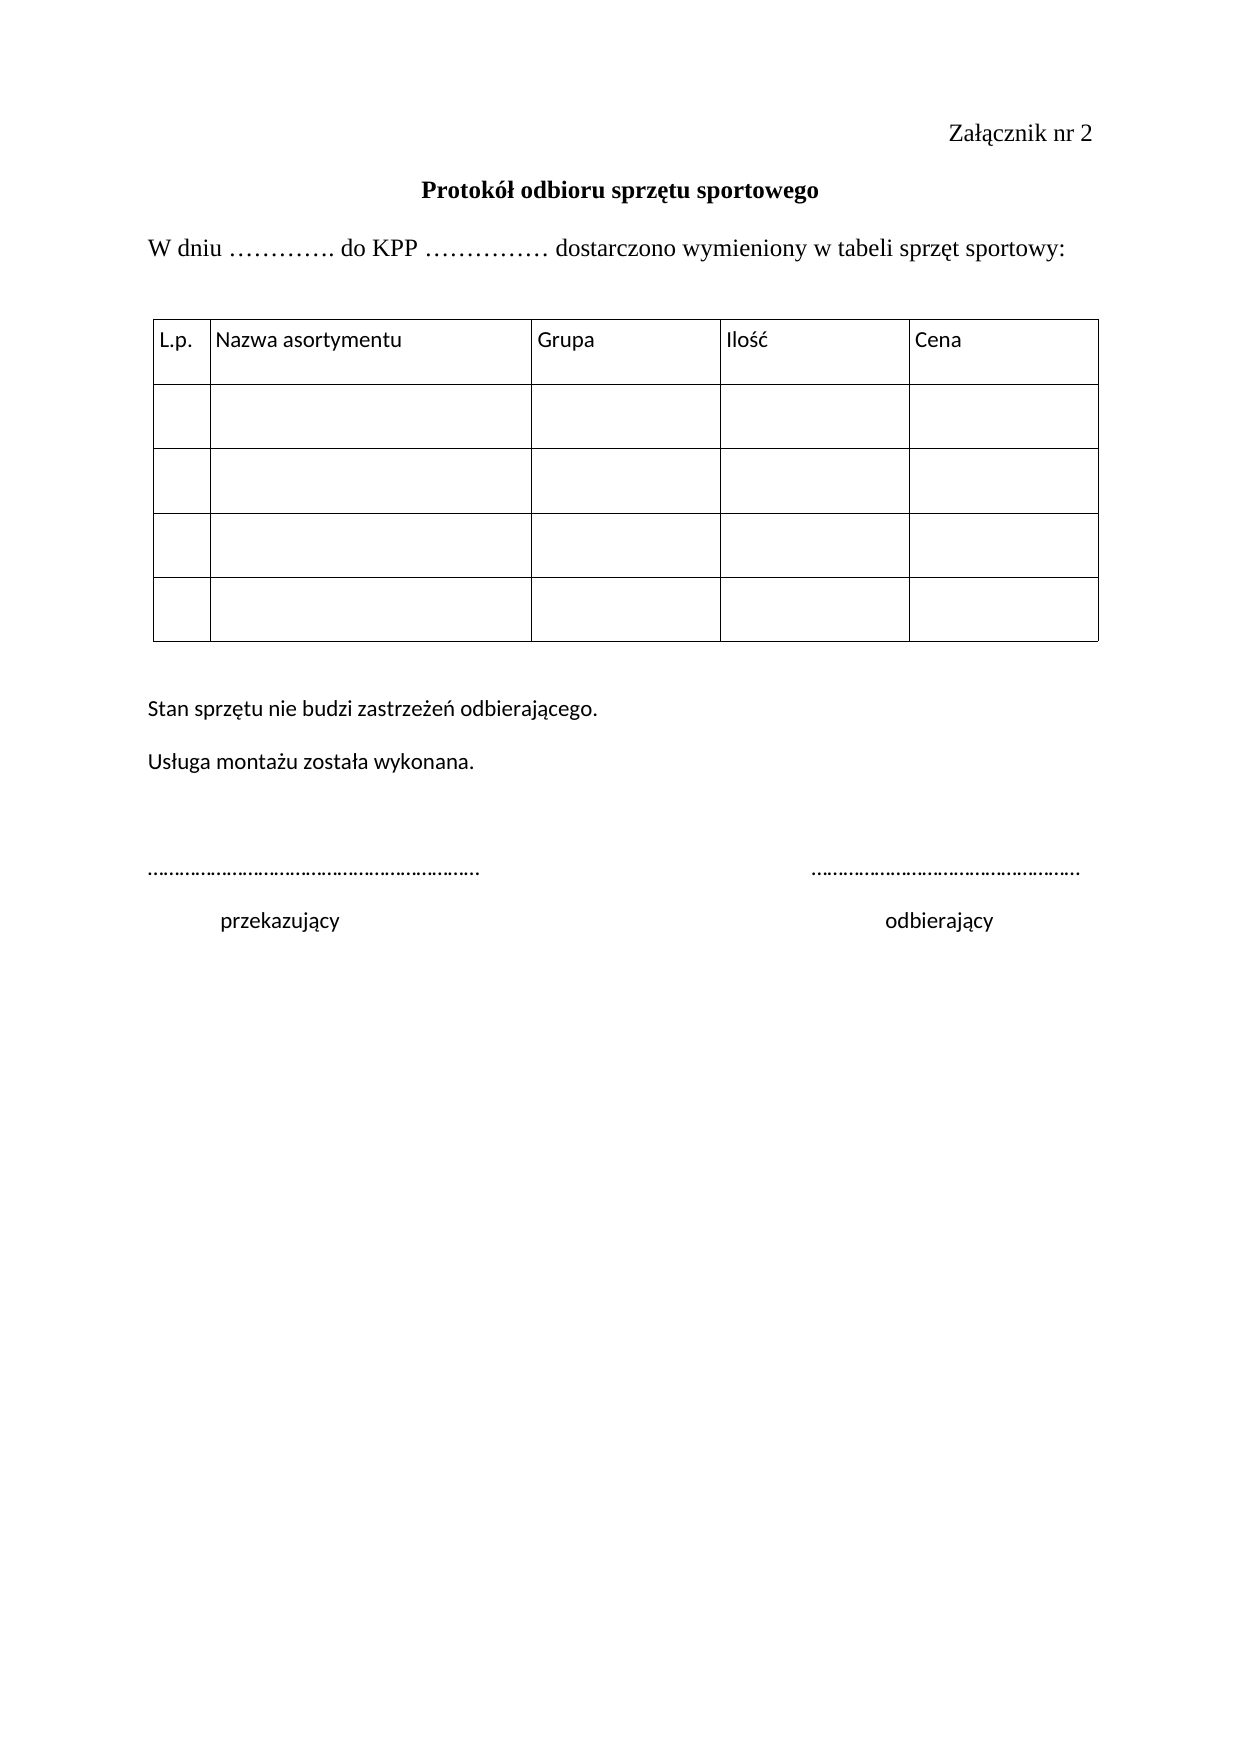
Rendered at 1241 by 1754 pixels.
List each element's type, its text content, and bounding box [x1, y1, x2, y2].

table_cell [211, 514, 531, 577]
table_header Ilość [721, 320, 909, 384]
table_cell [910, 449, 1098, 512]
table_cell [532, 385, 720, 448]
text przekazujący odbierający [148, 907, 1092, 934]
table_cell [721, 385, 909, 448]
table_cell [721, 578, 909, 641]
table_header Grupa [532, 320, 720, 384]
text Protokół odbioru sprzętu sportowego [148, 176, 1092, 204]
text Usługa montażu została wykonana. [148, 747, 1092, 776]
table_cell [532, 449, 720, 512]
table_cell [910, 385, 1098, 448]
table_header L.p. [154, 320, 210, 384]
text W dniu …………. do KPP …………… dostarczono wymieniony w tabeli sprzęt sportowy: [148, 233, 1092, 262]
table_cell [211, 449, 531, 512]
table_cell [154, 514, 210, 577]
table_header Cena [910, 320, 1098, 384]
table_cell [532, 578, 720, 641]
table_cell [154, 385, 210, 448]
table_cell [211, 385, 531, 448]
table_cell [211, 578, 531, 641]
table_header Nazwa asortymentu [211, 320, 531, 384]
table_cell [910, 514, 1098, 577]
text Załącznik nr 2 [148, 118, 1092, 147]
table_cell [154, 449, 210, 512]
table_cell [910, 578, 1098, 641]
table_cell [154, 578, 210, 641]
table_cell [532, 514, 720, 577]
table_cell [721, 514, 909, 577]
text ……………………………………………………… …………………………………………… [148, 853, 1092, 882]
table_cell [721, 449, 909, 512]
text Stan sprzętu nie budzi zastrzeżeń odbierającego. [148, 694, 1092, 722]
